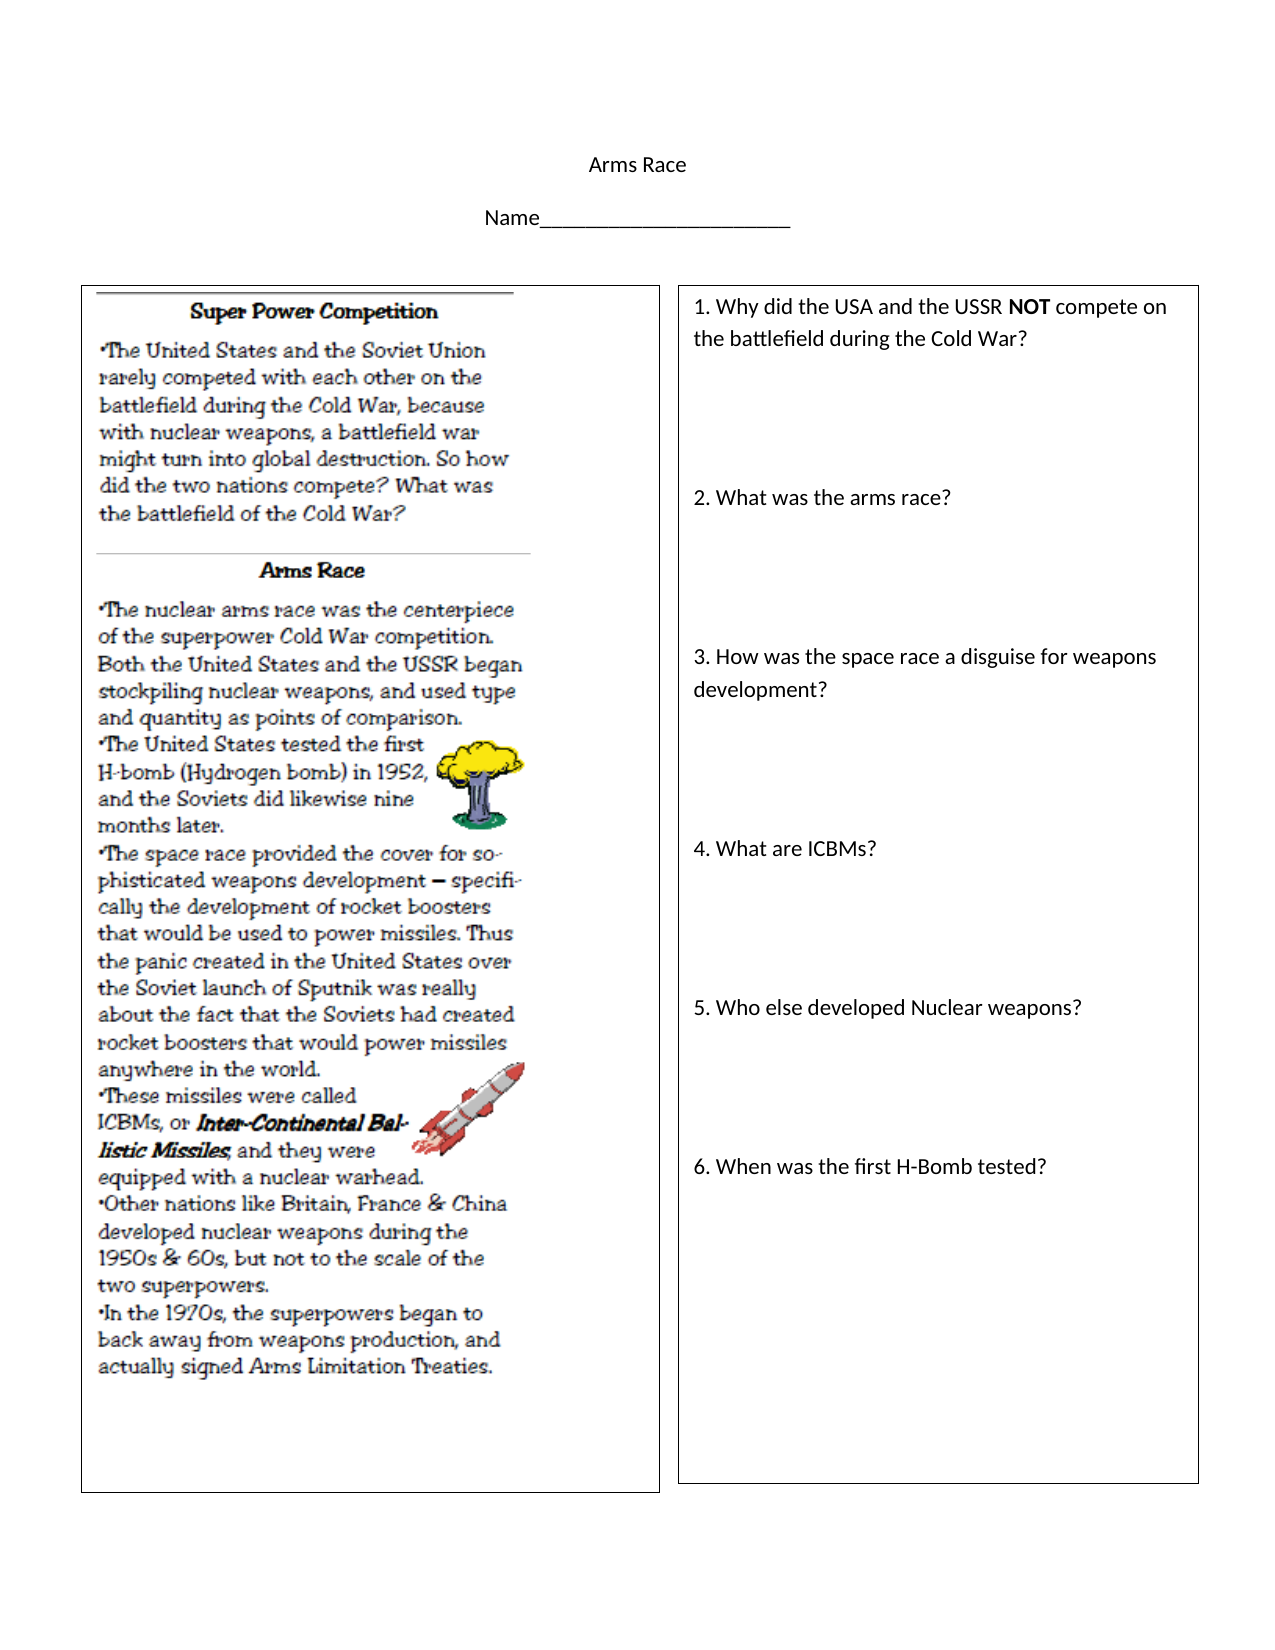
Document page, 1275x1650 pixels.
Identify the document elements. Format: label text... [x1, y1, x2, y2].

picture [96, 292, 514, 529]
text Name______________________ [150, 203, 1125, 231]
picture [96, 553, 531, 1383]
text Arms Race [150, 150, 1125, 178]
